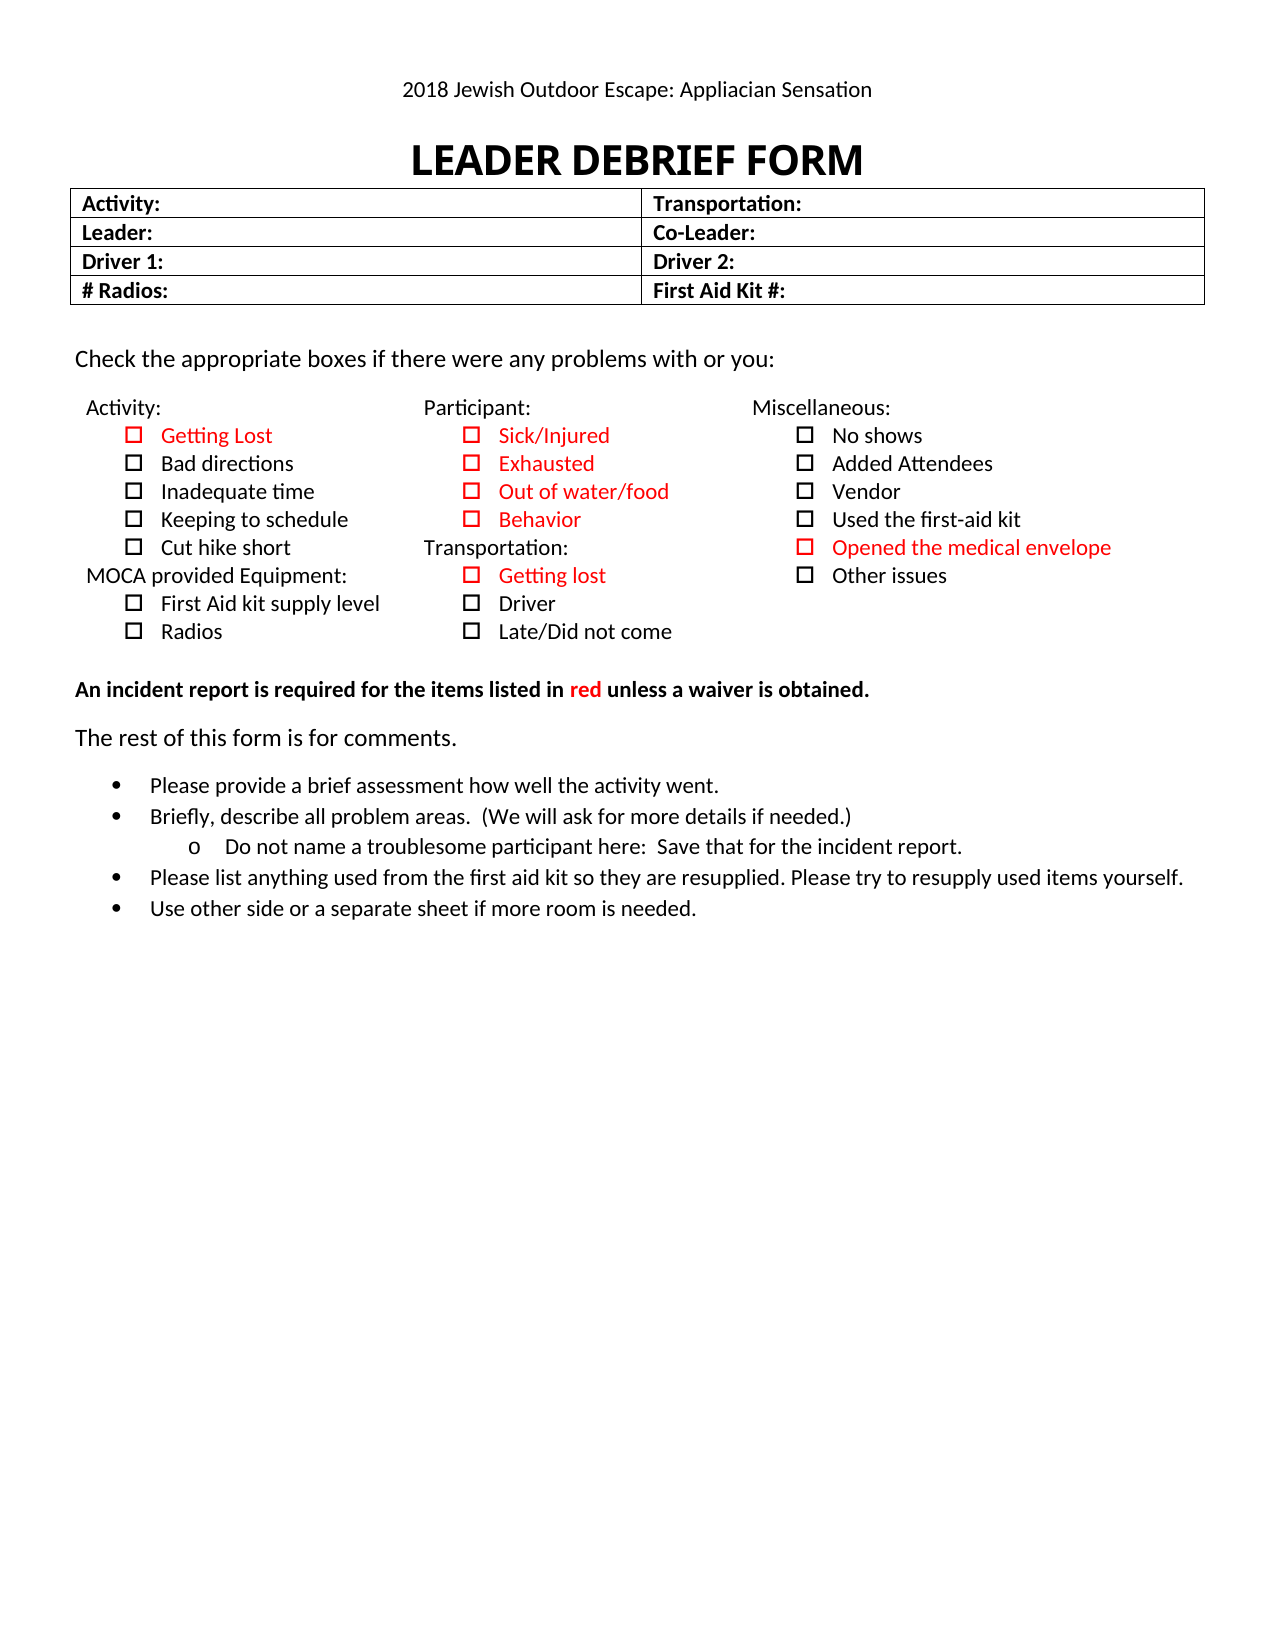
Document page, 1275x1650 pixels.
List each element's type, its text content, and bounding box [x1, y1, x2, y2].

table_cell Leader: [71, 218, 641, 246]
table_cell # Radios: [71, 276, 641, 304]
list Please provide a brief assessment how well the activity went. [112, 772, 1200, 799]
table_cell Driver 1: [71, 247, 641, 275]
table_cell Driver 2: [642, 247, 1204, 275]
list Briefly, describe all problem areas. (We will ask for more details if needed.) [112, 802, 1200, 830]
table_header Activity: [71, 189, 641, 217]
table_header Miscellaneous: No shows Added Attendees Vendor Used the first-aid kit Opened the medical envelope Other issues [741, 393, 1134, 645]
list Do not name a troublesome participant here: Save that for the incident report. [187, 832, 1200, 861]
text The rest of this form is for comments. [75, 722, 1200, 752]
table_cell First Aid Kit #: [642, 276, 1204, 304]
text An incident report is required for the items listed in red unless a waiver is obtained. [75, 645, 1200, 703]
table_header Participant: Sick/Injured Exhausted Out of water/food Behavior Transportation: Getting lost Driver Late/Did not come [413, 393, 741, 645]
list Use other side or a separate sheet if more room is needed. [112, 894, 1200, 922]
text Check the appropriate boxes if there were any problems with or you: [75, 305, 1200, 374]
table_header Transportation: [642, 189, 1204, 217]
list Please list anything used from the first aid kit so they are resupplied. Please try to resupply used items yourself. [112, 863, 1200, 891]
table_cell Co-Leader: [642, 218, 1204, 246]
table_header Activity: Getting Lost Bad directions Inadequate time Keeping to schedule Cut hike short MOCA provided Equipment: First Aid kit supply level Radios [75, 393, 412, 645]
title LEADER DEBRIEF FORM [75, 131, 1200, 188]
